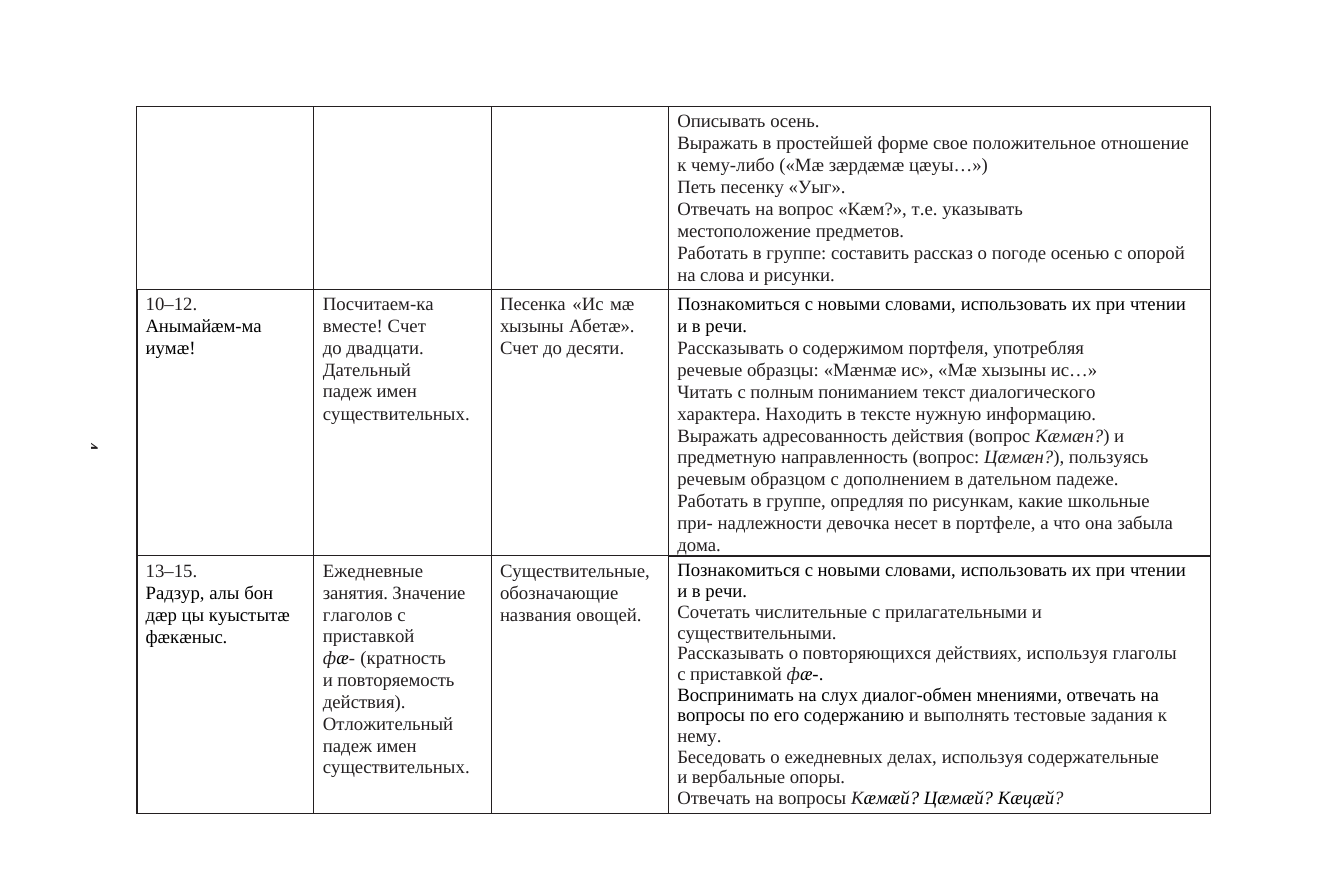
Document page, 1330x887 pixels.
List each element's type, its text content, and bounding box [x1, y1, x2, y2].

table_cell Ежедневные занятия. Значение глаголов с приставкой фæ- (кратность и повторяемость действия). Отложительный падеж имен существительных. [314, 556, 491, 812]
table_cell Существительные, обозначающие названия овощей. [492, 556, 668, 812]
table_cell Познакомиться с новыми словами, использовать их при чтении и в речи. Сочетать числительные с прилагательными и существительными. Рассказывать о повторяющихся действиях, используя глаголы с приставкой фæ-. Воспринимать на слух диалог-обмен мнениями, отвечать на вопросы по его содержанию и выполнять тестовые задания к нему. Беседовать о ежедневных делах, используя содержательные и вербальные опоры. Отвечать на вопросы Кæмæй? Цæмæй? Кæцæй? [669, 557, 1210, 812]
table_cell 10–12. Анымайæм-ма иумæ! [138, 290, 313, 555]
table_cell Песенка «Ис мæ хызыны Абетæ». Счет до десяти. [492, 290, 668, 555]
table_header [137, 107, 313, 289]
table_cell Познакомиться с новыми словами, использовать их при чтении и в речи. Рассказывать о содержимом портфеля, употребляя речевые образцы: «Мæнмæ ис», «Мæ хызыны ис…» Читать с полным пониманием текст диалогического характера. Находить в тексте нужную информацию. Выражать адресованность действия (вопрос Кæмæн?) и предметную направленность (вопрос: Цæмæн?), пользуясь речевым образцом с дополнением в дательном падеже. Работать в группе, опредляя по рисункам, какие школьные при- надлежности девочка несет в портфеле, а что она забыла дома. [669, 290, 1210, 555]
table_header [314, 107, 491, 289]
table_cell Посчитаем-ка вместе! Счет до двадцати. Дательный падеж имен существительных. [314, 290, 491, 555]
table_header Описывать осень. Выражать в простейшей форме свое положительное отношение к чему-либо («Мæ зæрдæмæ цæуы…») Петь песенку «Уыг». Отвечать на вопрос «Кæм?», т.е. указывать местоположение предметов. Работать в группе: составить рассказ о погоде осенью с опорой на слова и рисунки. [669, 107, 1210, 289]
table_cell 13–15. Радзур, алы бон дæр цы куыстытæ фæкæныс. [138, 556, 313, 812]
table_header [492, 107, 668, 289]
